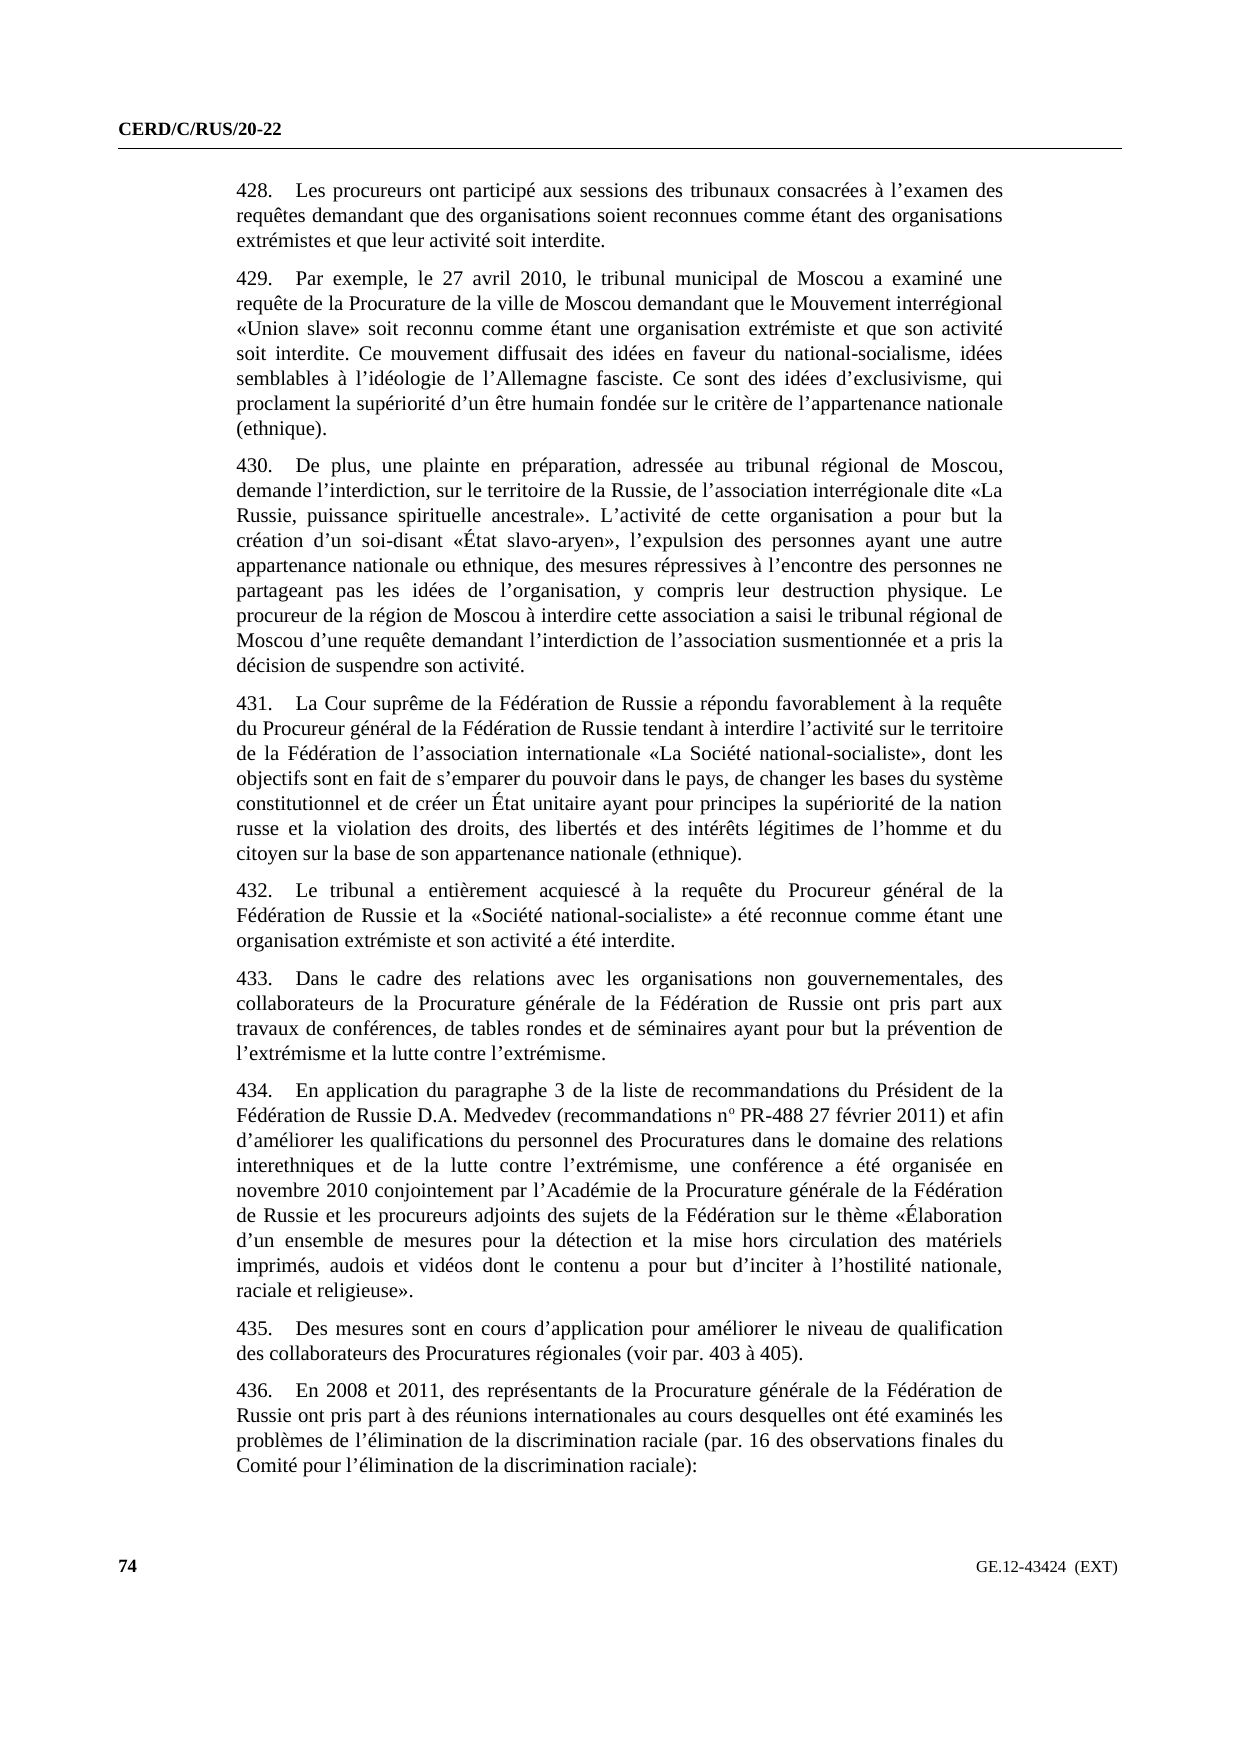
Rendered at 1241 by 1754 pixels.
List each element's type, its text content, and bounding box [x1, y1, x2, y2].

text 435. Des mesures sont en cours d’application pour améliorer le niveau de qualification des collaborateurs des Procuratures régionales (voir par. 403 à 405). [236, 1315, 1004, 1365]
text 431. La Cour suprême de la Fédération de Russie a répondu favorablement à la requête du Procureur général de la Fédération de Russie tendant à interdire l’activité sur le territoire de la Fédération de l’association internationale «La Société national-socialiste», dont les objectifs sont en fait de s’emparer du pouvoir dans le pays, de changer les bases du système constitutionnel et de créer un État unitaire ayant pour principes la supériorité de la nation russe et la violation des droits, des libertés et des intérêts légitimes de l’homme et du citoyen sur la base de son appartenance nationale (ethnique). [236, 690, 1004, 865]
text 433. Dans le cadre des relations avec les organisations non gouvernementales, des collaborateurs de la Procurature générale de la Fédération de Russie ont pris part aux travaux de conférences, de tables rondes et de séminaires ayant pour but la prévention de l’extrémisme et la lutte contre l’extrémisme. [236, 965, 1004, 1065]
text 429. Par exemple, le 27 avril 2010, le tribunal municipal de Moscou a examiné une requête de la Procurature de la ville de Moscou demandant que le Mouvement interrégional «Union slave» soit reconnu comme étant une organisation extrémiste et que son activité soit interdite. Ce mouvement diffusait des idées en faveur du national-socialisme, idées semblables à l’idéologie de l’Allemagne fasciste. Ce sont des idées d’exclusivisme, qui proclament la supériorité d’un être humain fondée sur le critère de l’appartenance nationale (ethnique). [236, 265, 1004, 440]
text 434. En application du paragraphe 3 de la liste de recommandations du Président de la Fédération de Russie D.A. Medvedev (recommandations no PR-488 27 février 2011) et afin d’améliorer les qualifications du personnel des Procuratures dans le domaine des relations interethniques et de la lutte contre l’extrémisme, une conférence a été organisée en novembre 2010 conjointement par l’Académie de la Procurature générale de la Fédération de Russie et les procureurs adjoints des sujets de la Fédération sur le thème «Élaboration d’un ensemble de mesures pour la détection et la mise hors circulation des matériels imprimés, audois et vidéos dont le contenu a pour but d’inciter à l’hostilité nationale, raciale et religieuse». [236, 1077, 1004, 1302]
text 430. De plus, une plainte en préparation, adressée au tribunal régional de Moscou, demande l’interdiction, sur le territoire de la Russie, de l’association interrégionale dite «La Russie, puissance spirituelle ancestrale». L’activité de cette organisation a pour but la création d’un soi-disant «État slavo-aryen», l’expulsion des personnes ayant une autre appartenance nationale ou ethnique, des mesures répressives à l’encontre des personnes ne partageant pas les idées de l’organisation, y compris leur destruction physique. Le procureur de la région de Moscou à interdire cette association a saisi le tribunal régional de Moscou d’une requête demandant l’interdiction de l’association susmentionnée et a pris la décision de suspendre son activité. [236, 452, 1004, 677]
text 428. Les procureurs ont participé aux sessions des tribunaux consacrées à l’examen des requêtes demandant que des organisations soient reconnues comme étant des organisations extrémistes et que leur activité soit interdite. [236, 177, 1004, 252]
text 432. Le tribunal a entièrement acquiescé à la requête du Procureur général de la Fédération de Russie et la «Société national-socialiste» a été reconnue comme étant une organisation extrémiste et son activité a été interdite. [236, 877, 1004, 952]
text 436. En 2008 et 2011, des représentants de la Procurature générale de la Fédération de Russie ont pris part à des réunions internationales au cours desquelles ont été examinés les problèmes de l’élimination de la discrimination raciale (par. 16 des observations finales du Comité pour l’élimination de la discrimination raciale): [236, 1377, 1004, 1477]
